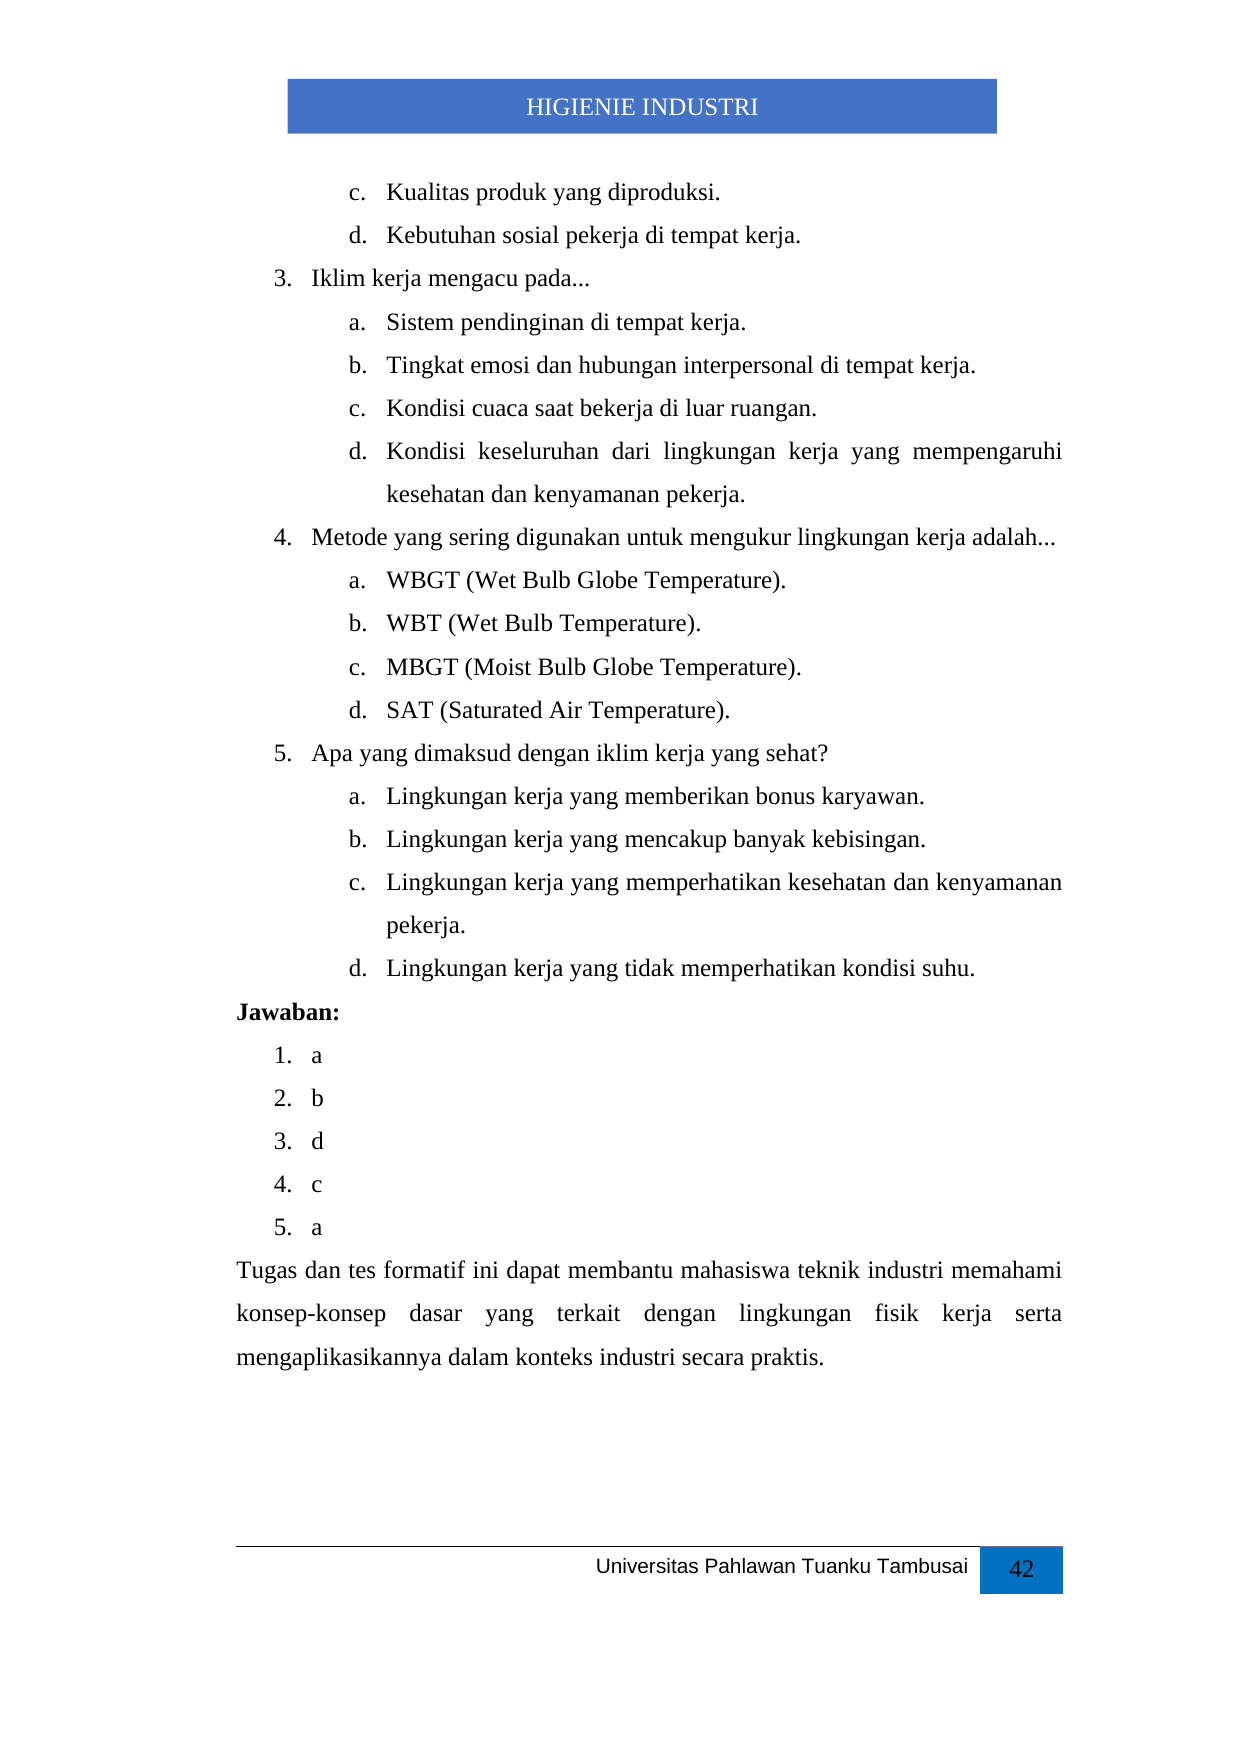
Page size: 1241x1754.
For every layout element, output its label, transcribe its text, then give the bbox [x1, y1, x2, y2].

list Lingkungan kerja yang mencakup banyak kebisingan. [349, 824, 1063, 853]
list Lingkungan kerja yang memperhatikan kesehatan dan kenyamanan pekerja. [349, 867, 1063, 939]
list Kondisi keseluruhan dari lingkungan kerja yang mempengaruhi kesehatan dan kenyamanan pekerja. [349, 436, 1063, 508]
list WBT (Wet Bulb Temperature). [349, 608, 1063, 637]
list a [274, 1212, 1063, 1241]
list MBGT (Moist Bulb Globe Temperature). [349, 652, 1063, 680]
list Kondisi cuaca saat bekerja di luar ruangan. [349, 393, 1063, 422]
list Tingkat emosi dan hubungan interpersonal di tempat kerja. [349, 350, 1063, 378]
list Lingkungan kerja yang memberikan bonus karyawan. [349, 781, 1063, 810]
list c [274, 1169, 1063, 1198]
text Tugas dan tes formatif ini dapat membantu mahasiswa teknik industri memahami konsep-konsep dasar yang terkait dengan lingkungan fisik kerja serta mengaplikasikannya dalam konteks industri secara praktis. [236, 1255, 1063, 1370]
list Metode yang sering digunakan untuk mengukur lingkungan kerja adalah... [274, 522, 1063, 551]
list WBGT (Wet Bulb Globe Temperature). [349, 565, 1063, 594]
list Kebutuhan sosial pekerja di tempat kerja. [349, 220, 1063, 249]
list Sistem pendinginan di tempat kerja. [349, 307, 1063, 335]
list Iklim kerja mengacu pada... [274, 263, 1063, 292]
list d [274, 1126, 1063, 1155]
list a [274, 1040, 1063, 1068]
list Kualitas produk yang diproduksi. [349, 177, 1063, 206]
list SAT (Saturated Air Temperature). [349, 695, 1063, 723]
text Jawaban: [236, 997, 1063, 1025]
list b [274, 1083, 1063, 1112]
list Lingkungan kerja yang tidak memperhatikan kondisi suhu. [349, 953, 1063, 982]
list Apa yang dimaksud dengan iklim kerja yang sehat? [274, 738, 1063, 767]
